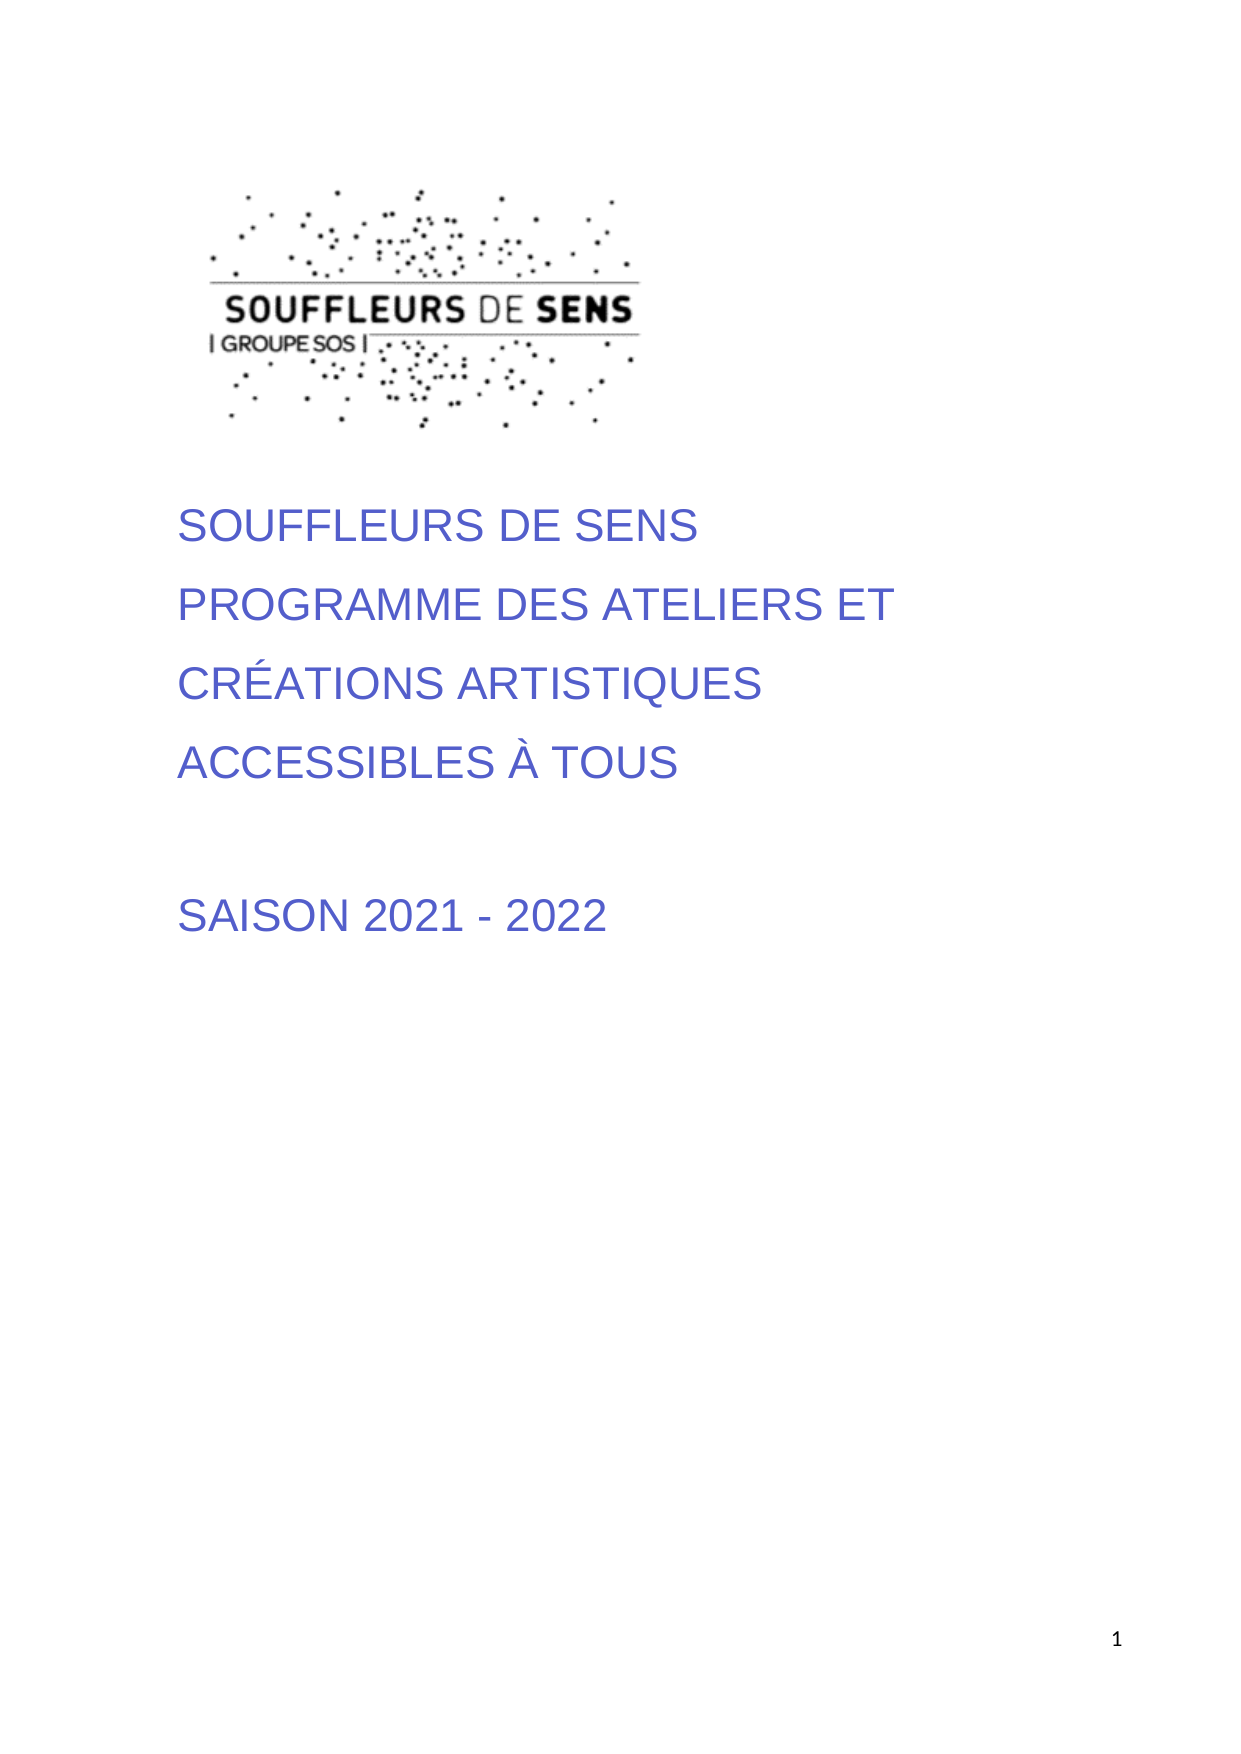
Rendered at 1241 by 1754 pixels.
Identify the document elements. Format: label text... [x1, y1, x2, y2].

subtitle SOUFFLEURS DE SENS [177, 499, 1122, 551]
text SAISON 2021 - 2022 [177, 888, 1122, 941]
subtitle ACCESSIBLES À TOUS [177, 736, 1122, 788]
subtitle PROGRAMME DES ATELIERS ET CRÉATIONS ARTISTIQUES [177, 578, 1122, 709]
picture [177, 147, 667, 475]
